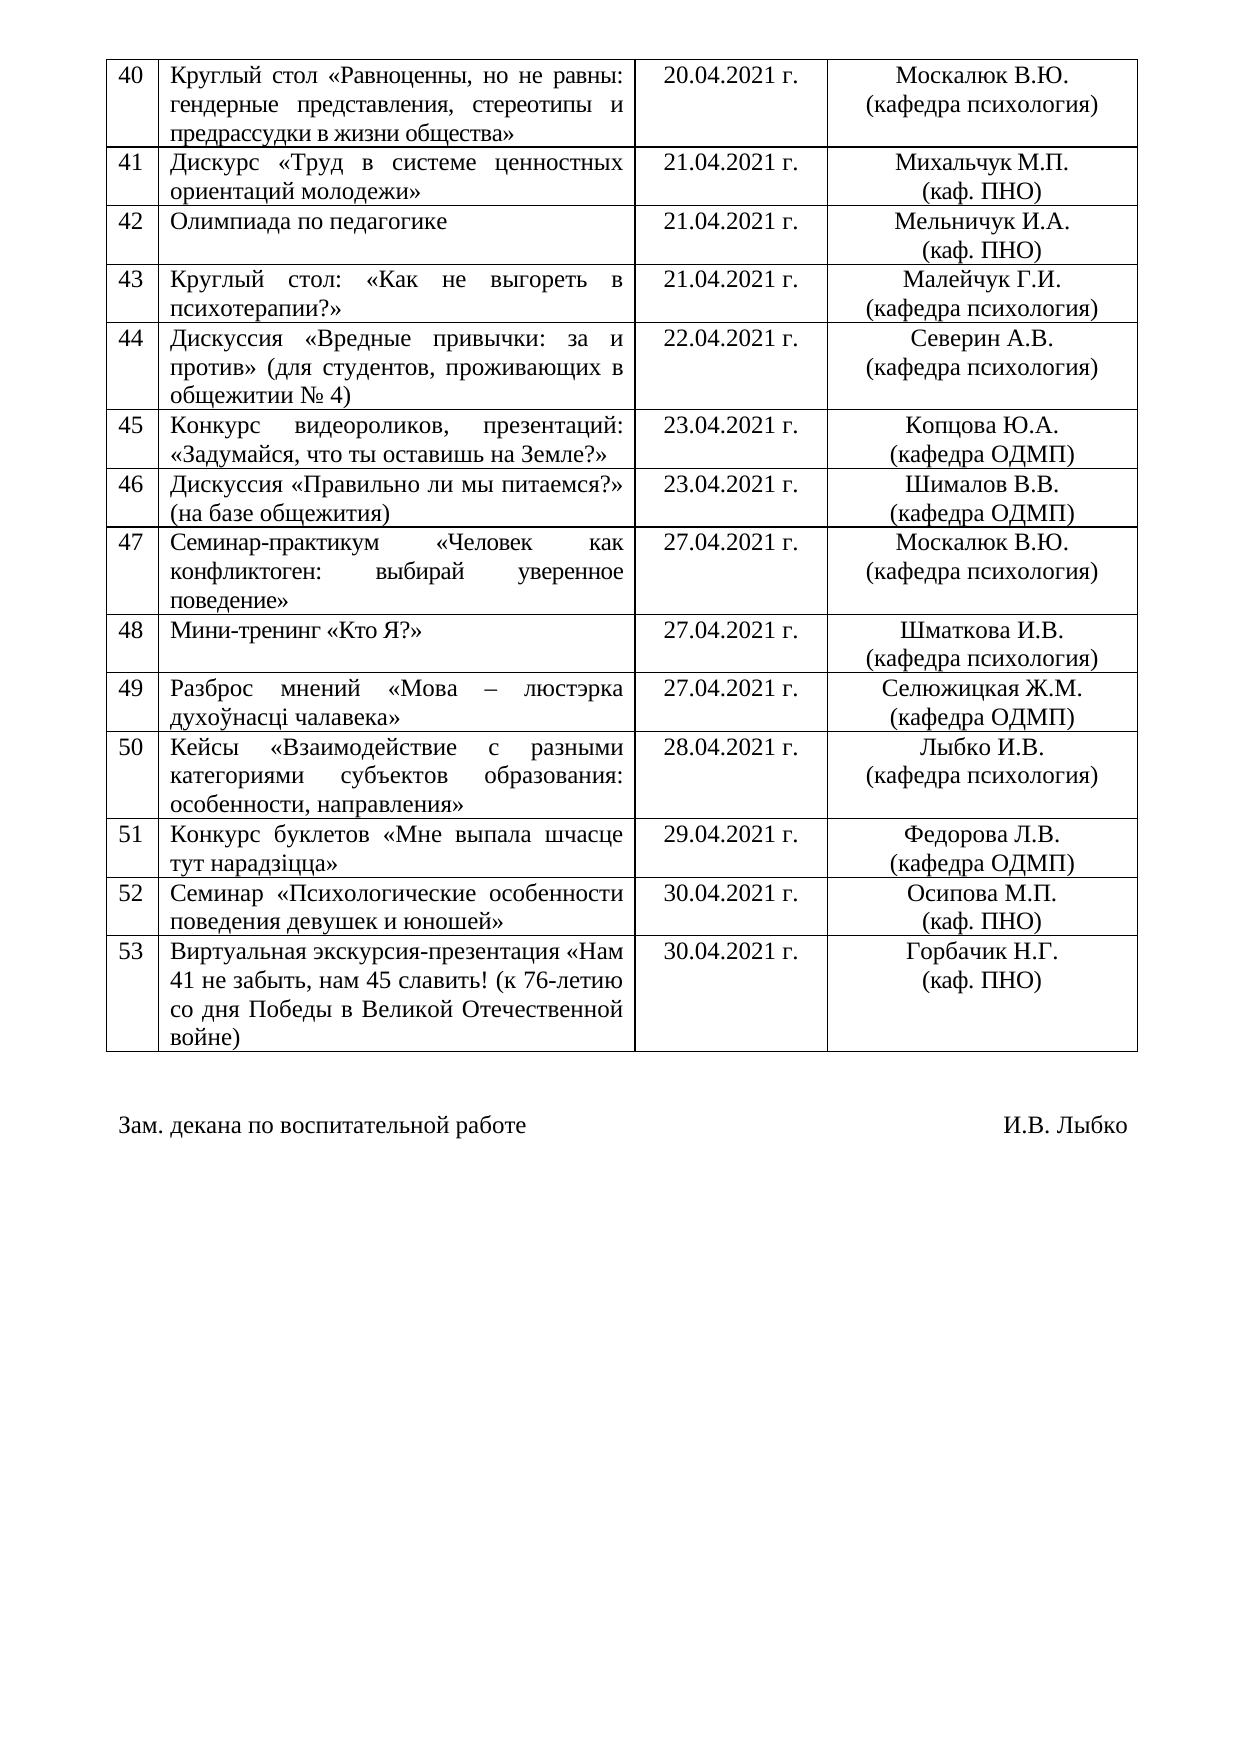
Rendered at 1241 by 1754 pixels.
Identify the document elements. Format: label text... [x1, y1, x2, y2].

table_cell Северин А.В. (кафедра психология) [828, 323, 1137, 409]
table_cell 21.04.2021 г. [636, 265, 827, 322]
table_cell Дискуссия «Правильно ли мы питаемся?» (на базе общежития) [159, 469, 634, 526]
table_cell 21.04.2021 г. [636, 206, 827, 263]
table_cell Кейсы «Взаимодействие с разными категориями субъектов образования: особенности, направления» [159, 732, 634, 818]
table_cell 45 [107, 410, 158, 468]
table_cell Конкурс буклетов «Мне выпала шчасце тут нарадзіцца» [159, 819, 634, 877]
table_cell Лыбко И.В. (кафедра психология) [828, 732, 1137, 818]
table_cell 27.04.2021 г. [636, 615, 827, 672]
table_cell 40 [107, 60, 158, 146]
table_cell 46 [107, 469, 158, 526]
table_cell Федорова Л.В. (кафедра ОДМП) [828, 819, 1137, 877]
table_cell 48 [107, 615, 158, 672]
table_cell Мини-тренинг «Кто Я?» [159, 615, 634, 672]
table_cell Разброс мнений «Мова – люстэрка духоўнасці чалавека» [159, 673, 634, 731]
table_cell 21.04.2021 г. [636, 148, 827, 205]
table_cell 29.04.2021 г. [636, 819, 827, 877]
table_cell 53 [107, 936, 158, 1051]
table_cell 28.04.2021 г. [636, 732, 827, 818]
table_cell 20.04.2021 г. [636, 60, 827, 146]
table_cell 52 [107, 878, 158, 935]
table_cell Горбачик Н.Г. (каф. ПНО) [828, 936, 1137, 1051]
table_cell 22.04.2021 г. [636, 323, 827, 409]
table_cell Малейчук Г.И. (кафедра психология) [828, 265, 1137, 322]
table_cell 47 [107, 528, 158, 614]
table_cell Копцова Ю.А. (кафедра ОДМП) [828, 410, 1137, 468]
table_cell 50 [107, 732, 158, 818]
table_cell Осипова М.П. (каф. ПНО) [828, 878, 1137, 935]
table_cell Михальчук М.П. (каф. ПНО) [828, 148, 1137, 205]
table_cell 23.04.2021 г. [636, 469, 827, 526]
table_cell Круглый стол: «Как не выгореть в психотерапии?» [159, 265, 634, 322]
table_cell Олимпиада по педагогике [159, 206, 634, 263]
table_cell Виртуальная экскурсия-презентация «Нам 41 не забыть, нам 45 славить! (к 76-летию со дня Победы в Великой Отечественной войне) [159, 936, 634, 1051]
table_cell Круглый стол «Равноценны, но не равны: гендерные представления, стереотипы и предрассудки в жизни общества» [159, 60, 634, 146]
table_cell Шматкова И.В. (кафедра психология) [828, 615, 1137, 672]
table_cell 49 [107, 673, 158, 731]
table_cell Дискурс «Труд в системе ценностных ориентаций молодежи» [159, 148, 634, 205]
table_cell 30.04.2021 г. [636, 878, 827, 935]
table_cell 51 [107, 819, 158, 877]
table_cell 27.04.2021 г. [636, 528, 827, 614]
table_cell Семинар «Психологические особенности поведения девушек и юношей» [159, 878, 634, 935]
table_cell 30.04.2021 г. [636, 936, 827, 1051]
table_cell Москалюк В.Ю. (кафедра психология) [828, 60, 1137, 146]
table_cell Селюжицкая Ж.М. (кафедра ОДМП) [828, 673, 1137, 731]
table_cell Москалюк В.Ю. (кафедра психология) [828, 528, 1137, 614]
table_cell Семинар-практикум «Человек как конфликтоген: выбирай уверенное поведение» [159, 528, 634, 614]
table_cell 41 [107, 148, 158, 205]
table_cell 27.04.2021 г. [636, 673, 827, 731]
table_cell 44 [107, 323, 158, 409]
table_cell Конкурс видеороликов, презентаций: «Задумайся, что ты оставишь на Земле?» [159, 410, 634, 468]
table_cell 43 [107, 265, 158, 322]
text Зам. декана по воспитательной работе И.В. Лыбко [118, 1110, 1181, 1138]
table_cell 42 [107, 206, 158, 263]
table_cell Шималов В.В. (кафедра ОДМП) [828, 469, 1137, 526]
table_cell 23.04.2021 г. [636, 410, 827, 468]
table_cell Мельничук И.А. (каф. ПНО) [828, 206, 1137, 263]
table_cell Дискуссия «Вредные привычки: за и против» (для студентов, проживающих в общежитии № 4) [159, 323, 634, 409]
